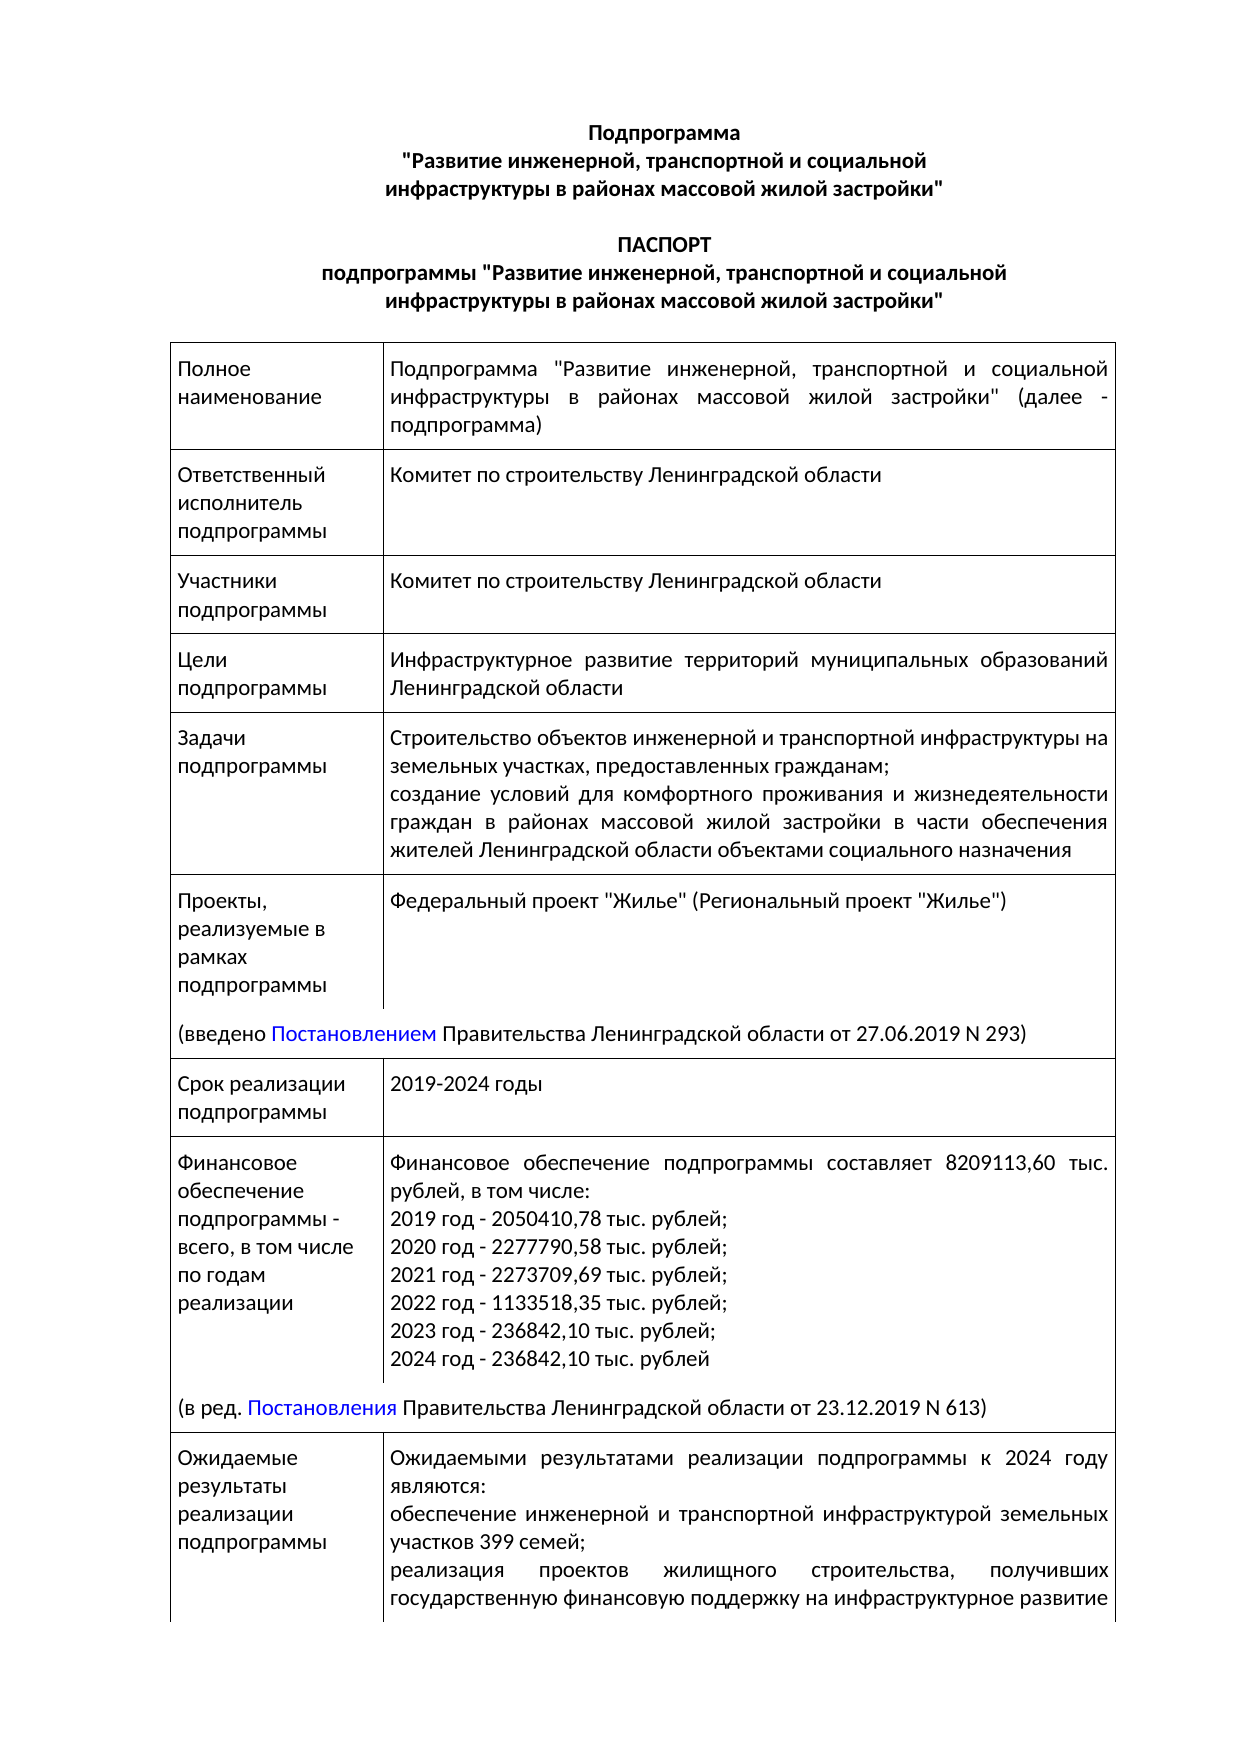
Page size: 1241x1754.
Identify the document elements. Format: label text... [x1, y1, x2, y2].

table_cell Задачи подпрограммы [171, 713, 383, 874]
table_cell Проекты, реализуемые в рамках подпрограммы [171, 875, 383, 1008]
title инфраструктуры в районах массовой жилой застройки" [177, 174, 1152, 202]
table_cell Комитет по строительству Ленинградской области [384, 556, 1115, 633]
table_header Подпрограмма "Развитие инженерной, транспортной и социальной инфраструктуры в районах массовой жилой застройки" (далее - подпрограмма) [384, 343, 1115, 449]
table_cell Строительство объектов инженерной и транспортной инфраструктуры на земельных участках, предоставленных гражданам; создание условий для комфортного проживания и жизнедеятельности граждан в районах массовой жилой застройки в части обеспечения жителей Ленинградской области объектами социального назначения [384, 713, 1115, 874]
table_header Полное наименование [171, 343, 383, 449]
title подпрограммы "Развитие инженерной, транспортной и социальной [177, 258, 1152, 286]
title "Развитие инженерной, транспортной и социальной [177, 146, 1152, 174]
table_cell Цели подпрограммы [171, 634, 383, 712]
table_cell Ответственный исполнитель подпрограммы [171, 450, 383, 555]
table_cell Федеральный проект "Жилье" (Региональный проект "Жилье") [384, 875, 1115, 1008]
table_cell Срок реализации подпрограммы [171, 1059, 383, 1136]
title инфраструктуры в районах массовой жилой застройки" [177, 286, 1152, 314]
table_cell Участники подпрограммы [171, 556, 383, 633]
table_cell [171, 1433, 383, 1622]
table_cell Комитет по строительству Ленинградской области [384, 450, 1115, 555]
table_cell 2019-2024 годы [384, 1059, 1115, 1136]
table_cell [384, 1433, 1115, 1622]
table_cell Финансовое обеспечение подпрограммы - всего, в том числе по годам реализации [171, 1137, 383, 1382]
title ПАСПОРТ [177, 230, 1152, 258]
table_cell Инфраструктурное развитие территорий муниципальных образований Ленинградской области [384, 634, 1115, 712]
table_cell (в ред. Постановления Правительства Ленинградской области от 23.12.2019 N 613) [171, 1383, 1115, 1432]
table_cell (введено Постановлением Правительства Ленинградской области от 27.06.2019 N 293) [171, 1009, 1115, 1058]
title Подпрограмма [177, 118, 1152, 146]
table_cell Финансовое обеспечение подпрограммы составляет 8209113,60 тыс. рублей, в том числе: 2019 год - 2050410,78 тыс. рублей; 2020 год - 2277790,58 тыс. рублей; 2021 год - 2273709,69 тыс. рублей; 2022 год - 1133518,35 тыс. рублей; 2023 год - 236842,10 тыс. рублей; 2024 год - 236842,10 тыс. рублей [384, 1137, 1115, 1382]
